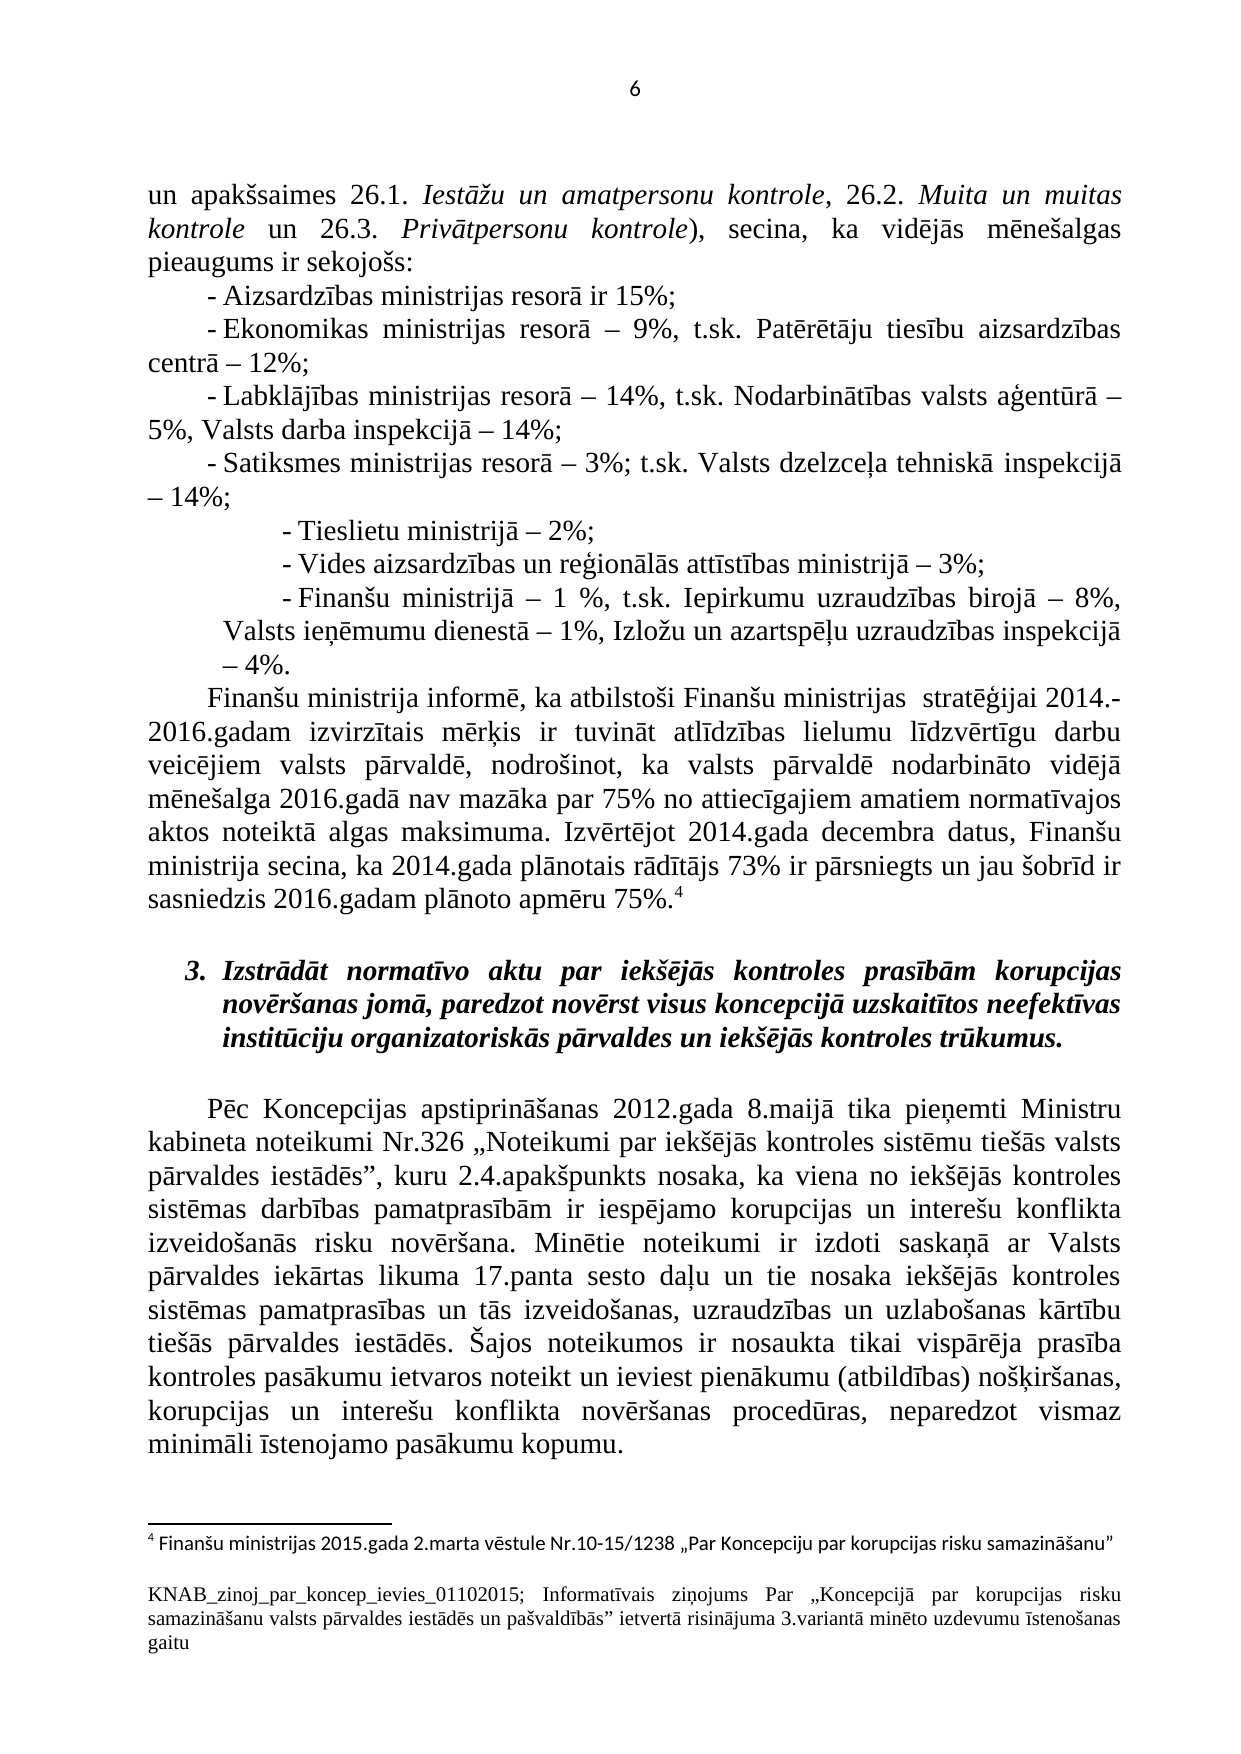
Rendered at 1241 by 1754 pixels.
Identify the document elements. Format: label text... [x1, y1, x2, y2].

list Labklājības ministrijas resorā – 14%, t.sk. Nodarbinātības valsts aģentūrā – 5%, Valsts darba inspekcijā – 14%; [148, 378, 1122, 446]
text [148, 177, 1122, 278]
text Pēc Koncepcijas apstiprināšanas 2012.gada 8.maijā tika pieņemti Ministru kabineta noteikumi Nr.326 „Noteikumi par iekšējās kontroles sistēmu tiešās valsts pārvaldes iestādēs”, kuru 2.4.apakšpunkts nosaka, ka viena no iekšējās kontroles sistēmas darbības pamatprasībām ir iespējamo korupcijas un interešu konflikta izveidošanās risku novēršana. Minētie noteikumi ir izdoti saskaņā ar Valsts pārvaldes iekārtas likuma 17.panta sesto daļu un tie nosaka iekšējās kontroles sistēmas pamatprasības un tās izveidošanas, uzraudzības un uzlabošanas kārtību tiešās pārvaldes iestādēs. Šajos noteikumos ir nosaukta tikai vispārēja prasība kontroles pasākumu ietvaros noteikt un ieviest pienākumu (atbildības) nošķiršanas, korupcijas un interešu konflikta novēršanas procedūras, neparedzot vismaz minimāli īstenojamo pasākumu kopumu. [148, 1091, 1122, 1460]
list Aizsardzības ministrijas resorā ir 15%; [148, 278, 1122, 311]
list Finanšu ministrijā – 1 %, t.sk. Iepirkumu uzraudzības birojā – 8%, Valsts ieņēmumu dienestā – 1%, Izložu un azartspēļu uzraudzības inspekcijā – 4%. [223, 580, 1122, 680]
list Tieslietu ministrijā – 2%; [223, 513, 1122, 546]
list Izstrādāt normatīvo aktu par iekšējās kontroles prasībām korupcijas novēršanas jomā, paredzot novērst visus koncepcijā uzskaitītos neefektīvas institūciju organizatoriskās pārvaldes un iekšējās kontroles trūkumus. [185, 953, 1122, 1053]
list Ekonomikas ministrijas resorā – 9%, t.sk. Patērētāju tiesību aizsardzības centrā – 12%; [148, 311, 1122, 378]
list Satiksmes ministrijas resorā – 3%; t.sk. Valsts dzelzceļa tehniskā inspekcijā – 14%; [148, 446, 1122, 513]
text Finanšu ministrija informē, ka atbilstoši Finanšu ministrijas stratēģijai 2014.-2016.gadam izvirzītais mērķis ir tuvināt atlīdzības lielumu līdzvērtīgu darbu veicējiem valsts pārvaldē, nodrošinot, ka valsts pārvaldē nodarbināto vidējā mēnešalga 2016.gadā nav mazāka par 75% no attiecīgajiem amatiem normatīvajos aktos noteiktā algas maksimuma. Izvērtējot 2014.gada decembra datus, Finanšu ministrija secina, ka 2014.gada plānotais rādītājs 73% ir pārsniegts un jau šobrīd ir sasniedzis 2016.gadam plānoto apmēru 75%. [148, 680, 1122, 915]
list Vides aizsardzības un reģionālās attīstības ministrijā – 3%; [223, 546, 1122, 580]
